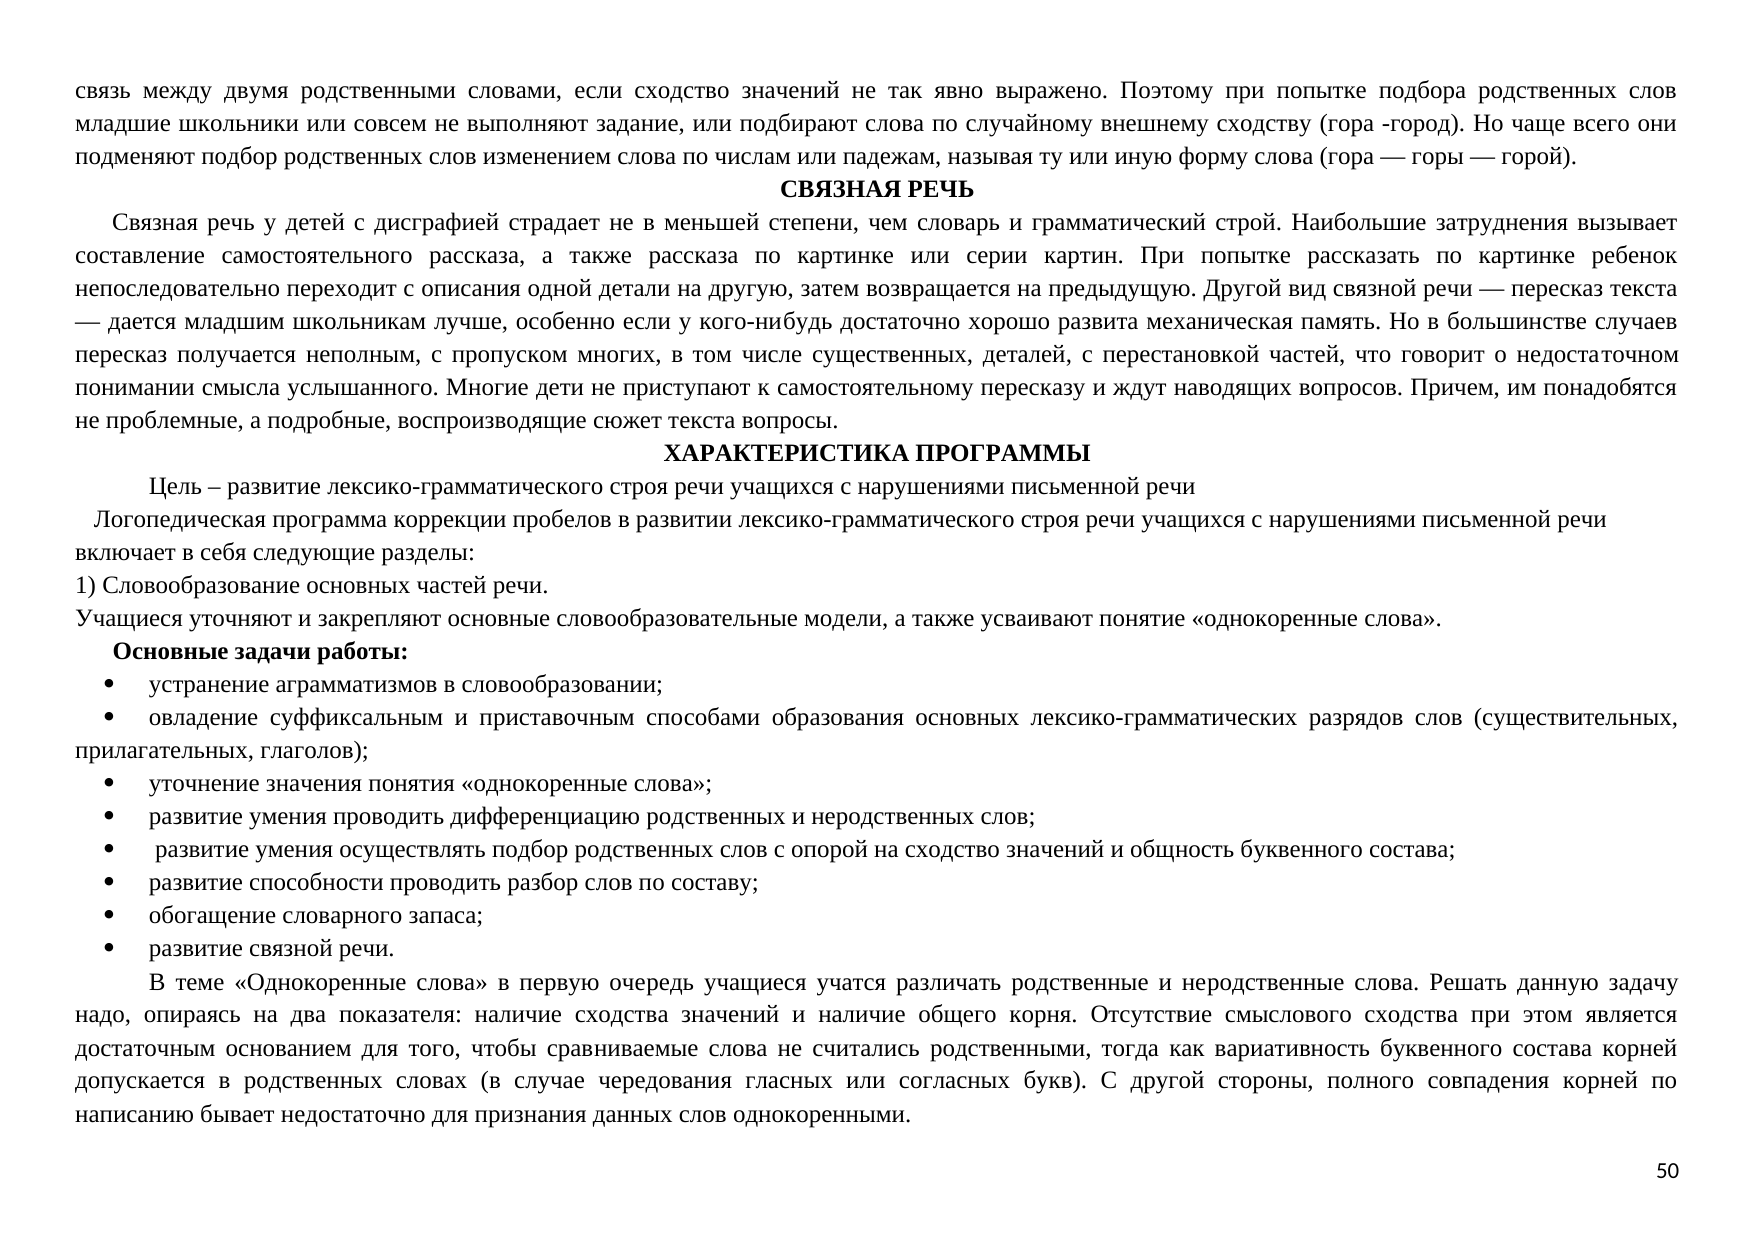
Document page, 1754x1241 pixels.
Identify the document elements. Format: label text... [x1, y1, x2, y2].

list развитие связной речи. [75, 933, 1679, 962]
list развитие умения осуществлять подбор родственных слов с опорой на сходство значений и общность буквенного состава; [75, 834, 1679, 863]
text Учащиеся уточняют и закрепляют основные словообразовательные модели, а также усваивают понятие «однокоренные слова». [75, 603, 1679, 632]
text ХАРАКТЕРИСТИКА ПРОГРАММЫ [75, 438, 1679, 467]
text СВЯЗНАЯ РЕЧЬ [75, 174, 1679, 203]
list овладение суффиксальным и приставочным способами образования основных лексико-грамматических разрядов слов (существительных, прилагательных, глаголов); [75, 702, 1679, 764]
list устранение аграмматизмов в словообразовании; [75, 669, 1679, 698]
list развитие способности проводить разбор слов по составу; [75, 867, 1679, 896]
list обогащение словарного запаса; [75, 901, 1679, 929]
text Основные задачи работы: [75, 636, 1679, 665]
list уточнение значения понятия «однокоренные слова»; [75, 768, 1679, 797]
text В теме «Однокоренные слова» в первую очередь учащиеся учатся различать родственные и неродственные слова. Решать данную задачу надо, опираясь на два показателя: наличие сходства значений и наличие общего корня. Отсутствие смыслового сходства при этом является достаточным основанием для того, чтобы сравниваемые слова не считались родственными, тогда как вариативность буквенного состава корней допускается в родственных словах (в случае чередования гласных или согласных букв). С другой стороны, полного совпадения корней по написанию бывает недостаточно для признания данных слов однокоренными. [75, 967, 1679, 1127]
text Логопедическая программа коррекции пробелов в развитии лексико-грамматического строя речи учащихся с нарушениями письменной речи включает в себя следующие разделы: [75, 504, 1679, 566]
text Связная речь у детей с дисграфией страдает не в меньшей степени, чем словарь и грамматический строй. Наибольшие затруднения вызывает составление самостоятельного рассказа, а также рассказа по картинке или серии картин. При попытке рассказать по картинке ребенок непоследовательно переходит с описания одной детали на другую, затем возвращается на предыдущую. Другой вид связной речи — пересказ текста — дается младшим школьникам лучше, особенно если у кого-нибудь достаточно хорошо развита механическая память. Но в большинстве случаев пересказ получается неполным, с пропуском многих, в том числе существенных, деталей, с перестановкой частей, что говорит о недостаточном понимании смысла услышанного. Многие дети не приступают к самостоятельному пересказу и ждут наводящих вопросов. Причем, им понадобятся не проблемные, а подробные, воспроизводящие сюжет текста вопросы. [75, 207, 1679, 434]
list развитие умения проводить дифференциацию родственных и неродственных слов; [75, 801, 1679, 830]
text Цель – развитие лексико-грамматического строя речи учащихся с нарушениями письменной речи [75, 471, 1679, 500]
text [75, 75, 1679, 170]
text 1) Словообразование основных частей речи. [75, 570, 1679, 599]
